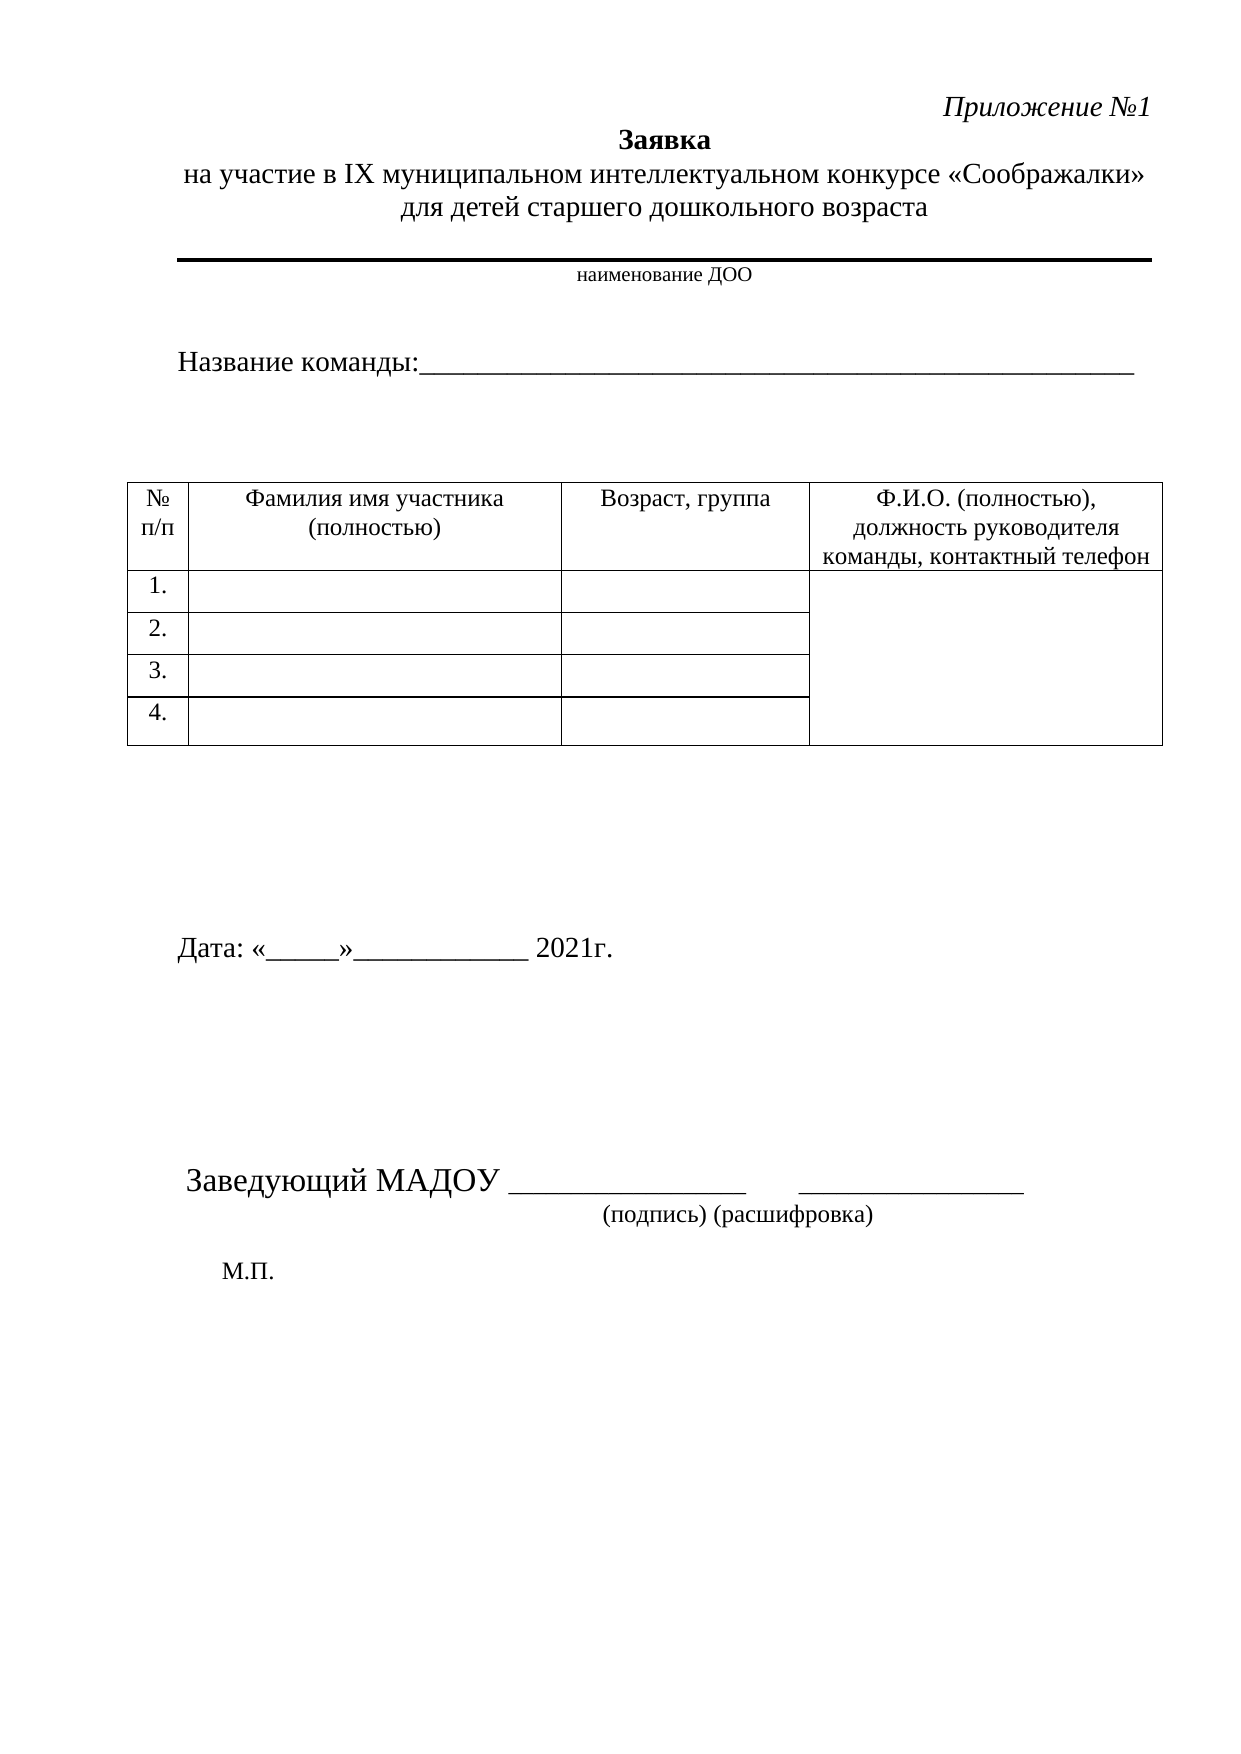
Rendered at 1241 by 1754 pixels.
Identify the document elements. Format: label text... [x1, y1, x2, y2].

text наименование ДОО [177, 262, 1152, 286]
table_cell [189, 655, 561, 696]
table_cell [562, 571, 809, 612]
table_cell [189, 613, 561, 654]
table_header Ф.И.О. (полностью), должность руководителя команды, контактный телефон [810, 483, 1162, 569]
table_cell [562, 698, 809, 745]
table_cell 2. [128, 613, 188, 654]
text для детей старшего дошкольного возраста [177, 189, 1152, 223]
table_cell 4. [128, 698, 188, 745]
table_cell [189, 698, 561, 745]
text Дата: «_____»____________ 2021г. [177, 930, 1152, 964]
text Заведующий МАДОУ ___________________ __________________ (подпись) (расшифровка) [177, 1161, 1152, 1228]
table_cell [189, 571, 561, 612]
table_cell [810, 571, 1162, 745]
table_cell [562, 655, 809, 696]
table_cell 1. [128, 571, 188, 612]
table_cell [562, 613, 809, 654]
text Заявка [177, 122, 1152, 156]
table_header № п/п [128, 483, 188, 569]
text на участие в IX муниципальном интеллектуальном конкурсе «Соображалки» [177, 156, 1152, 189]
text Название команды:_________________________________________________ [177, 344, 1152, 378]
text Приложение №1 [177, 89, 1152, 122]
table_header Возраст, группа [562, 483, 809, 569]
table_cell 3. [128, 655, 188, 696]
table_header Фамилия имя участника (полностью) [189, 483, 561, 569]
text М.П. [177, 1256, 1152, 1285]
